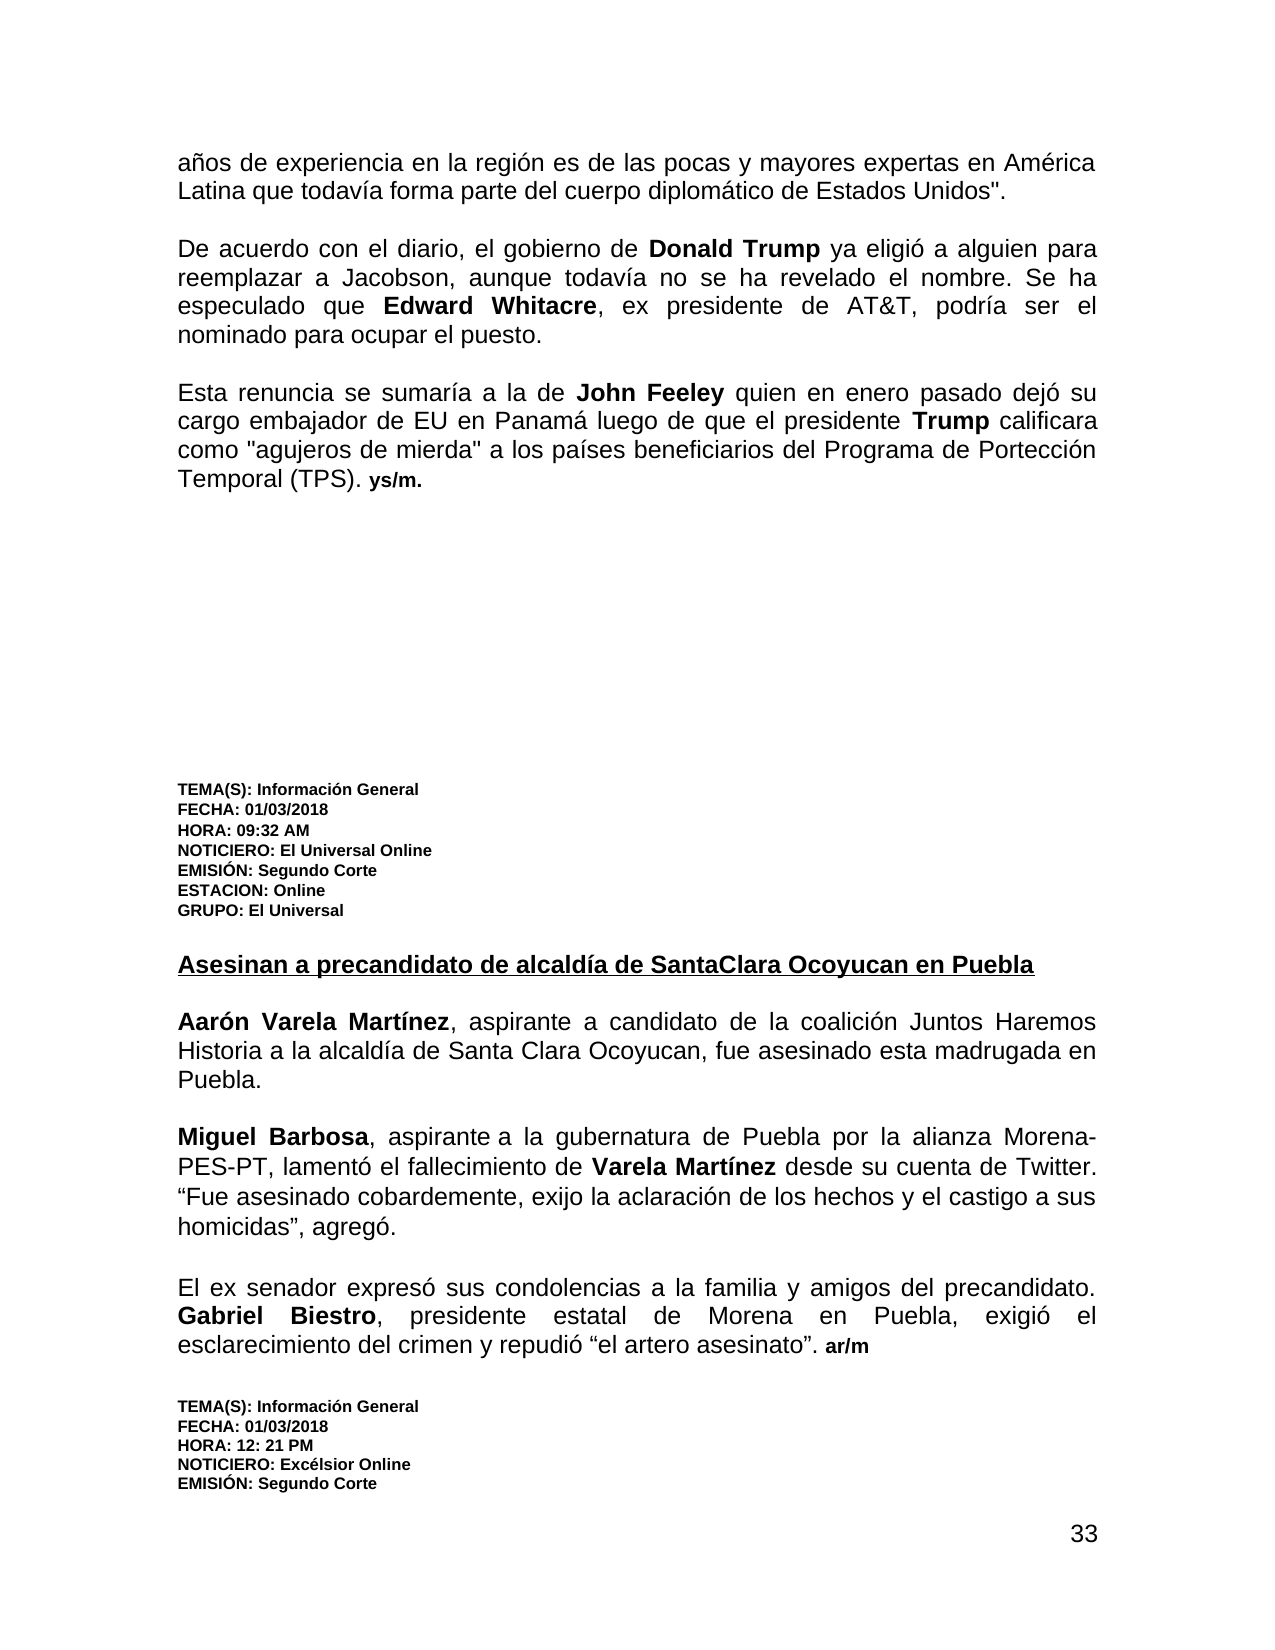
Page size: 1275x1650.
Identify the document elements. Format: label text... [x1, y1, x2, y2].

text De acuerdo con el diario, el gobierno de Donald Trump ya eligió a alguien para reemplazar a Jacobson, aunque todavía no se ha revelado el nombre. Se ha especulado que Edward Whitacre, ex presidente de AT&T, podría ser el nominado para ocupar el puesto. [177, 234, 1098, 349]
text NOTICIERO: El Universal Online [177, 840, 1098, 859]
text NOTICIERO: Excélsior Online [177, 1455, 1098, 1474]
text EMISIÓN: Segundo Corte [177, 861, 1098, 880]
text EMISIÓN: Segundo Corte [177, 1474, 1098, 1493]
text TEMA(S): Información General [177, 780, 1098, 799]
text HORA: 09:32 AM [177, 820, 1098, 839]
text Aarón Varela Martínez, aspirante a candidato de la coalición Juntos Haremos Historia a la alcaldía de Santa Clara Ocoyucan, fue asesinado esta madrugada en Puebla. [177, 1007, 1098, 1093]
text FECHA: 01/03/2018 [177, 800, 1098, 819]
text ESTACION: Online [177, 881, 1098, 900]
text Miguel Barbosa, aspirante a la gubernatura de Puebla por la alianza Morena-PES-PT, lamentó el fallecimiento de Varela Martínez desde su cuenta de Twitter. “Fue asesinado cobardemente, exijo la aclaración de los hechos y el castigo a sus homicidas”, agregó. [177, 1122, 1098, 1241]
text TEMA(S): Información General [177, 1397, 1098, 1416]
text GRUPO: El Universal [177, 901, 1098, 920]
text El ex senador expresó sus condolencias a la familia y amigos del precandidato. Gabriel Biestro, presidente estatal de Morena en Puebla, exigió el esclarecimiento del crimen y repudió “el artero asesinato”. ar/m [177, 1273, 1098, 1359]
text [177, 148, 1098, 205]
text Asesinan a precandidato de alcaldía de SantaClara Ocoyucan en Puebla [177, 949, 1098, 978]
text HORA: 12: 21 PM [177, 1436, 1098, 1455]
text Esta renuncia se sumaría a la de John Feeley quien en enero pasado dejó su cargo embajador de EU en Panamá luego de que el presidente Trump calificara como "agujeros de mierda" a los países beneficiarios del Programa de Portección Temporal (TPS). ys/m. [177, 378, 1098, 493]
text FECHA: 01/03/2018 [177, 1416, 1098, 1436]
